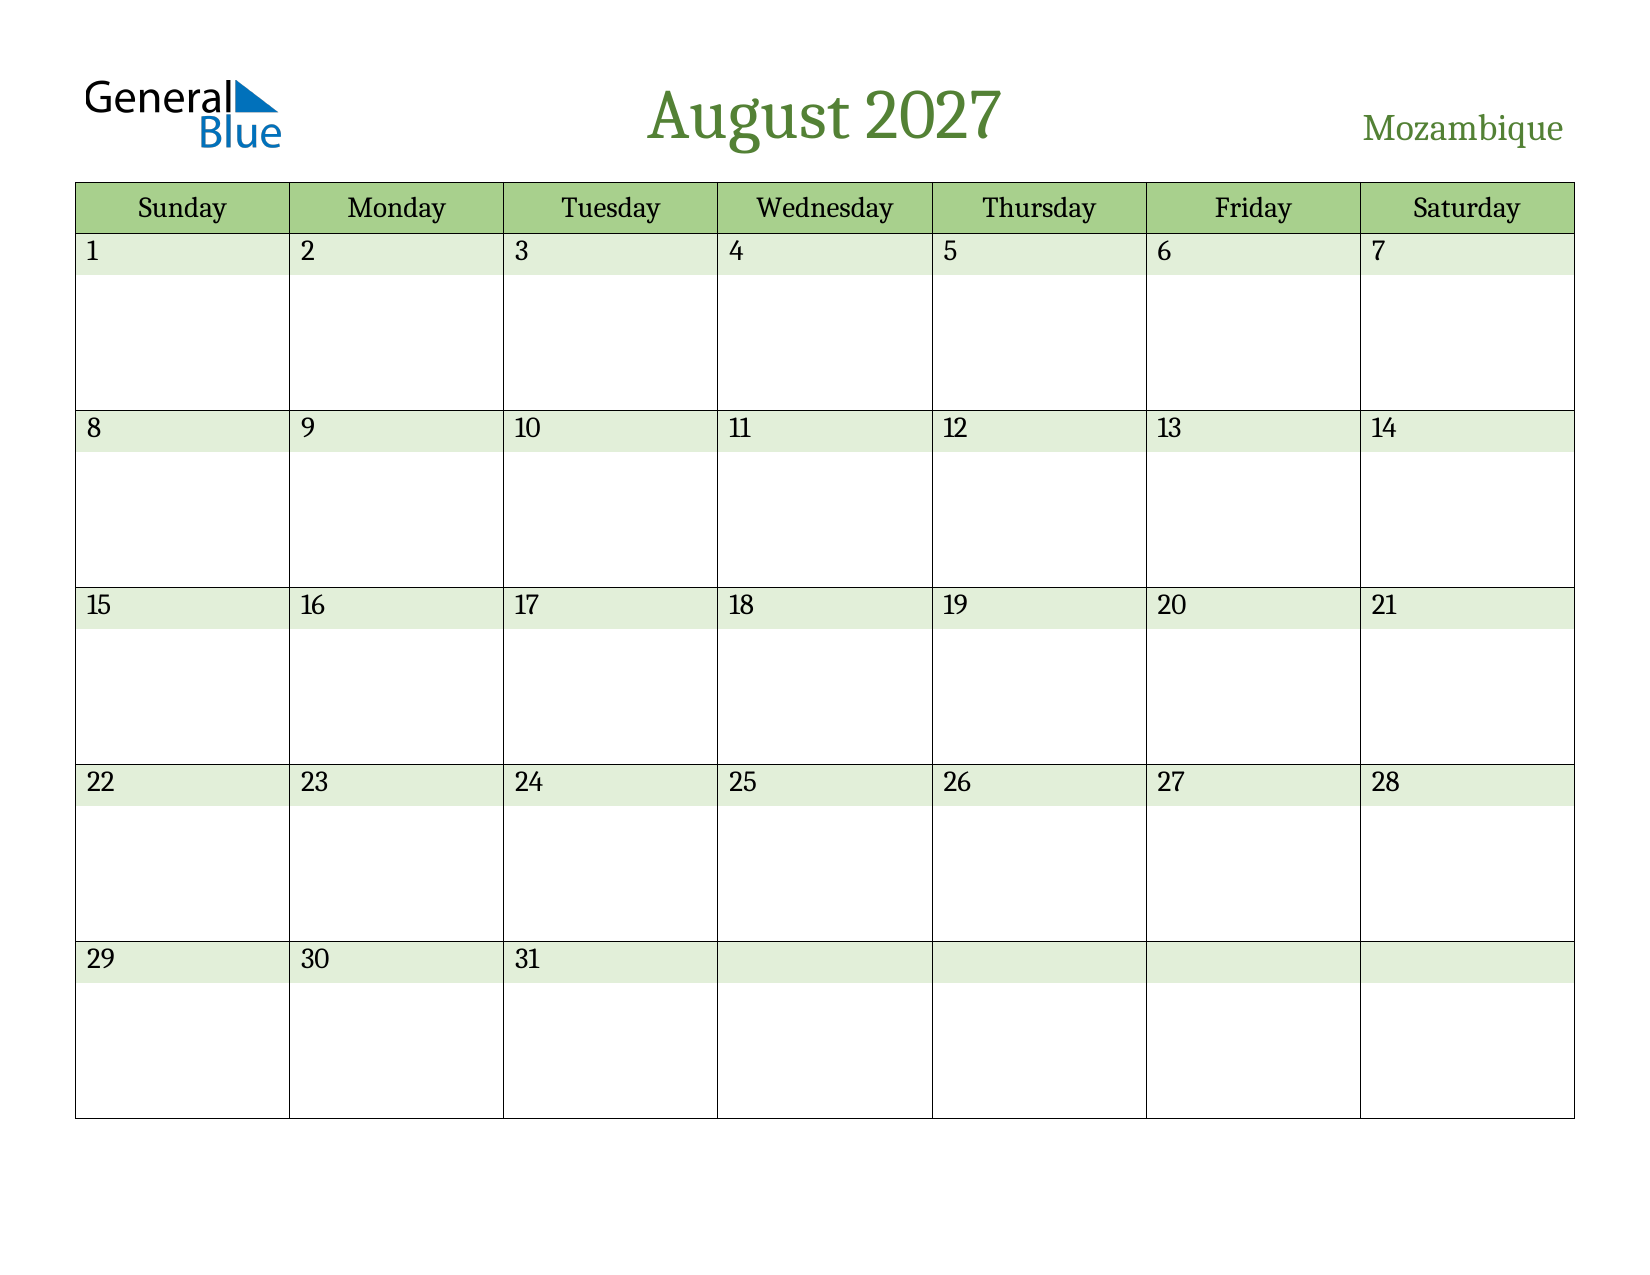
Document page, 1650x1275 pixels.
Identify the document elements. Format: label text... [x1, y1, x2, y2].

table_cell Friday [1147, 183, 1360, 233]
table_cell 13 [1147, 411, 1360, 452]
table_cell 7 [1361, 234, 1574, 275]
table_cell 8 [76, 411, 289, 452]
table_cell [1147, 806, 1360, 941]
table_cell [718, 806, 932, 941]
table_cell 29 [76, 942, 289, 983]
table_cell [290, 452, 503, 587]
table_cell 19 [933, 588, 1146, 629]
table_cell Monday [290, 183, 503, 233]
table_cell 3 [504, 234, 717, 275]
table_cell 1 [76, 234, 289, 275]
table_cell 26 [933, 765, 1146, 806]
table_cell [1147, 629, 1360, 764]
table_cell Tuesday [504, 183, 717, 233]
table_cell [504, 806, 717, 941]
table_cell 22 [76, 765, 289, 806]
picture [86, 80, 281, 148]
table_cell [933, 983, 1146, 1118]
table_cell 12 [933, 411, 1146, 452]
table_cell [1361, 942, 1574, 983]
table_header August 2027 [504, 75, 1146, 182]
table_cell 6 [1147, 234, 1360, 275]
table_cell 18 [718, 588, 932, 629]
table_cell 14 [1361, 411, 1574, 452]
table_cell [76, 806, 289, 941]
table_cell [1147, 275, 1360, 410]
table_cell [1361, 983, 1574, 1118]
table_cell 30 [290, 942, 503, 983]
table_cell [504, 275, 717, 410]
table_cell 16 [290, 588, 503, 629]
table_cell 20 [1147, 588, 1360, 629]
table_cell 17 [504, 588, 717, 629]
table_cell 10 [504, 411, 717, 452]
table_cell 27 [1147, 765, 1360, 806]
table_cell [933, 452, 1146, 587]
table_cell 23 [290, 765, 503, 806]
table_cell 5 [933, 234, 1146, 275]
table_cell 28 [1361, 765, 1574, 806]
table_cell [933, 275, 1146, 410]
table_cell [1147, 452, 1360, 587]
table_cell [1361, 806, 1574, 941]
table_cell 2 [290, 234, 503, 275]
table_cell [933, 629, 1146, 764]
table_header [76, 75, 503, 182]
table_cell 4 [718, 234, 932, 275]
table_cell [933, 942, 1146, 983]
table_cell [1147, 942, 1360, 983]
table_cell [290, 806, 503, 941]
table_cell [290, 983, 503, 1118]
table_cell Thursday [933, 183, 1146, 233]
table_header Mozambique [1146, 75, 1574, 182]
table_cell [290, 629, 503, 764]
table_cell [1361, 629, 1574, 764]
table_cell [718, 983, 932, 1118]
table_cell Wednesday [718, 183, 932, 233]
table_cell [290, 275, 503, 410]
table_cell 15 [76, 588, 289, 629]
table_cell 11 [718, 411, 932, 452]
table_cell 25 [718, 765, 932, 806]
table_cell 31 [504, 942, 717, 983]
table_cell 9 [290, 411, 503, 452]
table_cell [718, 942, 932, 983]
table_cell [718, 629, 932, 764]
table_cell [718, 452, 932, 587]
table_cell 21 [1361, 588, 1574, 629]
table_cell Saturday [1361, 183, 1574, 233]
table_cell [504, 452, 717, 587]
table_cell Sunday [76, 183, 289, 233]
table_cell [1361, 452, 1574, 587]
table_cell [76, 275, 289, 410]
table_cell [718, 275, 932, 410]
table_cell [76, 629, 289, 764]
table_cell [1361, 275, 1574, 410]
table_cell [76, 983, 289, 1118]
table_cell 24 [504, 765, 717, 806]
table_cell [933, 806, 1146, 941]
table_cell [1147, 983, 1360, 1118]
table_cell [504, 629, 717, 764]
table_cell [76, 452, 289, 587]
table_cell [504, 983, 717, 1118]
